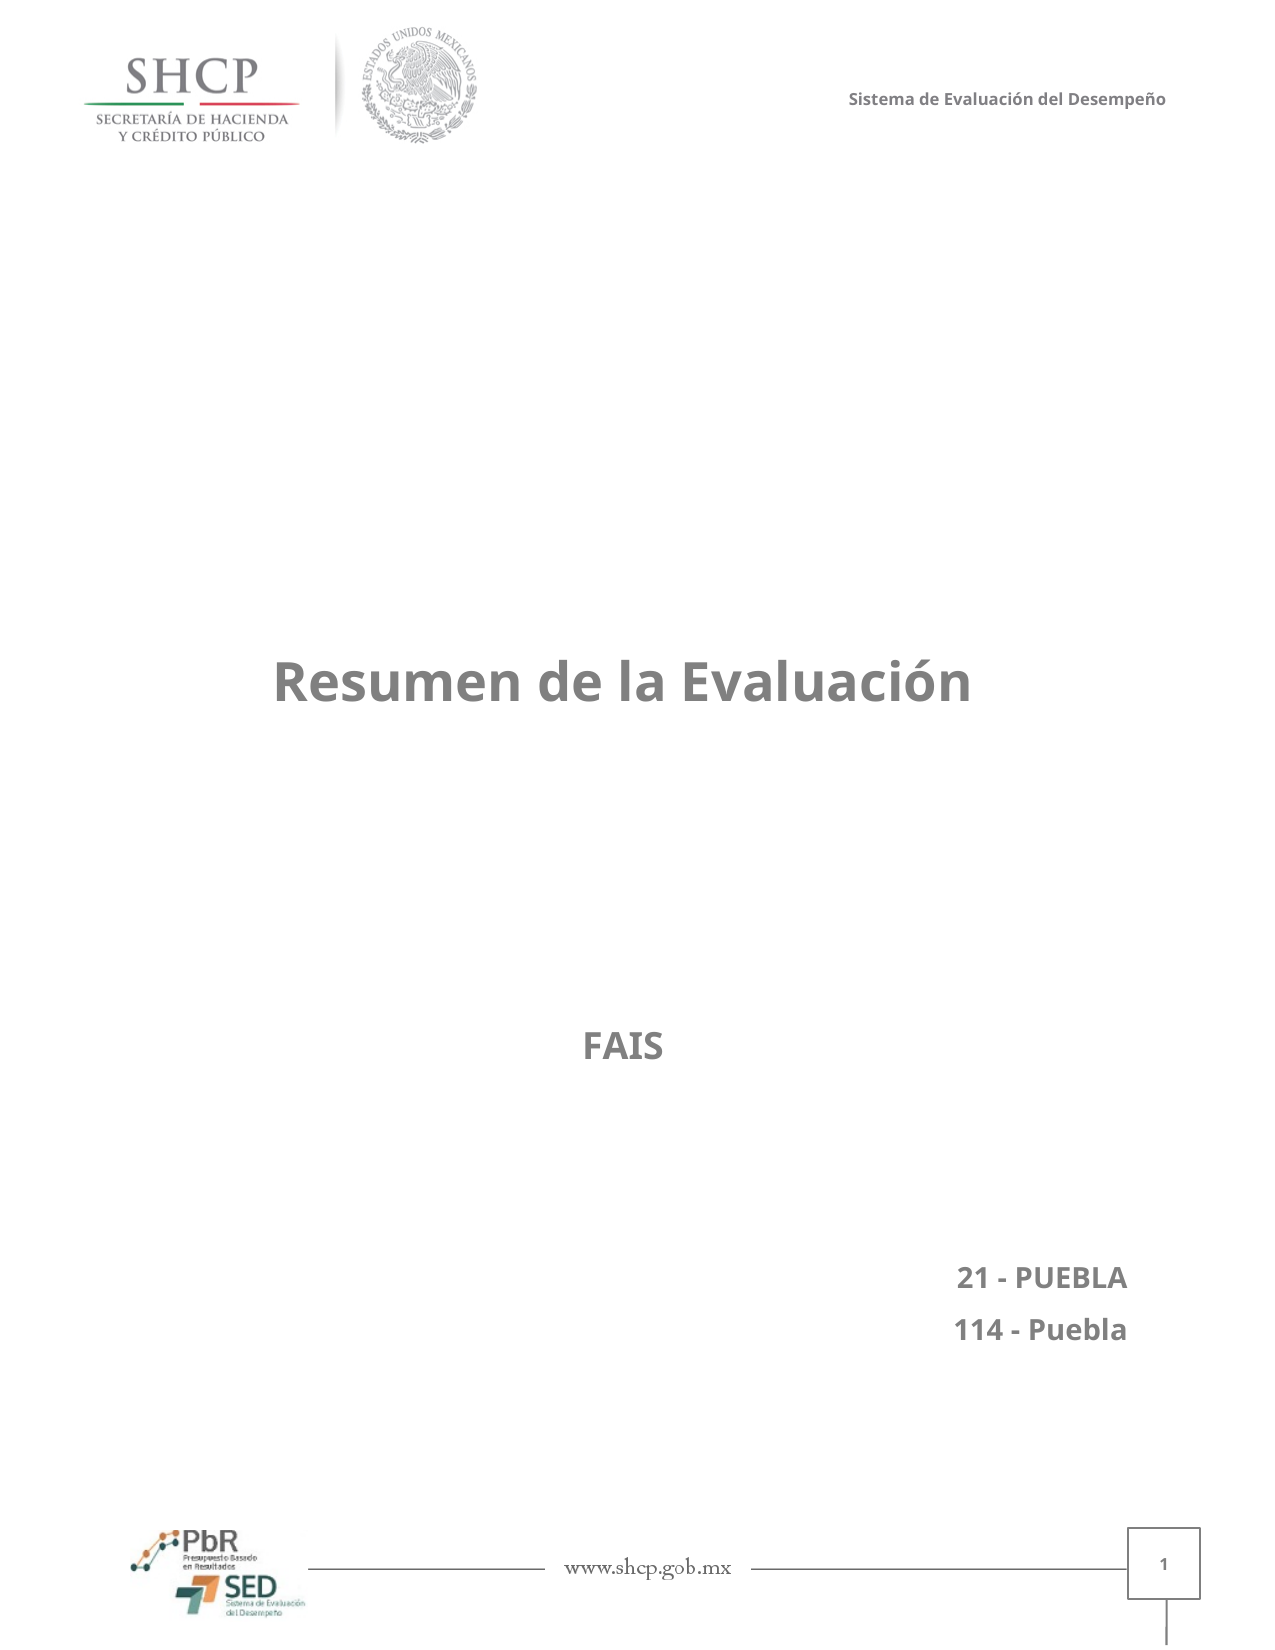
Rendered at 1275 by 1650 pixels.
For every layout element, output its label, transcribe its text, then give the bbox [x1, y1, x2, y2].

text Resumen de la Evaluación [118, 644, 1127, 718]
picture [130, 1530, 1127, 1622]
text 114 - Puebla [118, 1309, 1127, 1349]
text 21 - PUEBLA [118, 1257, 1127, 1297]
picture [78, 26, 480, 144]
text FAIS [118, 1020, 1127, 1071]
